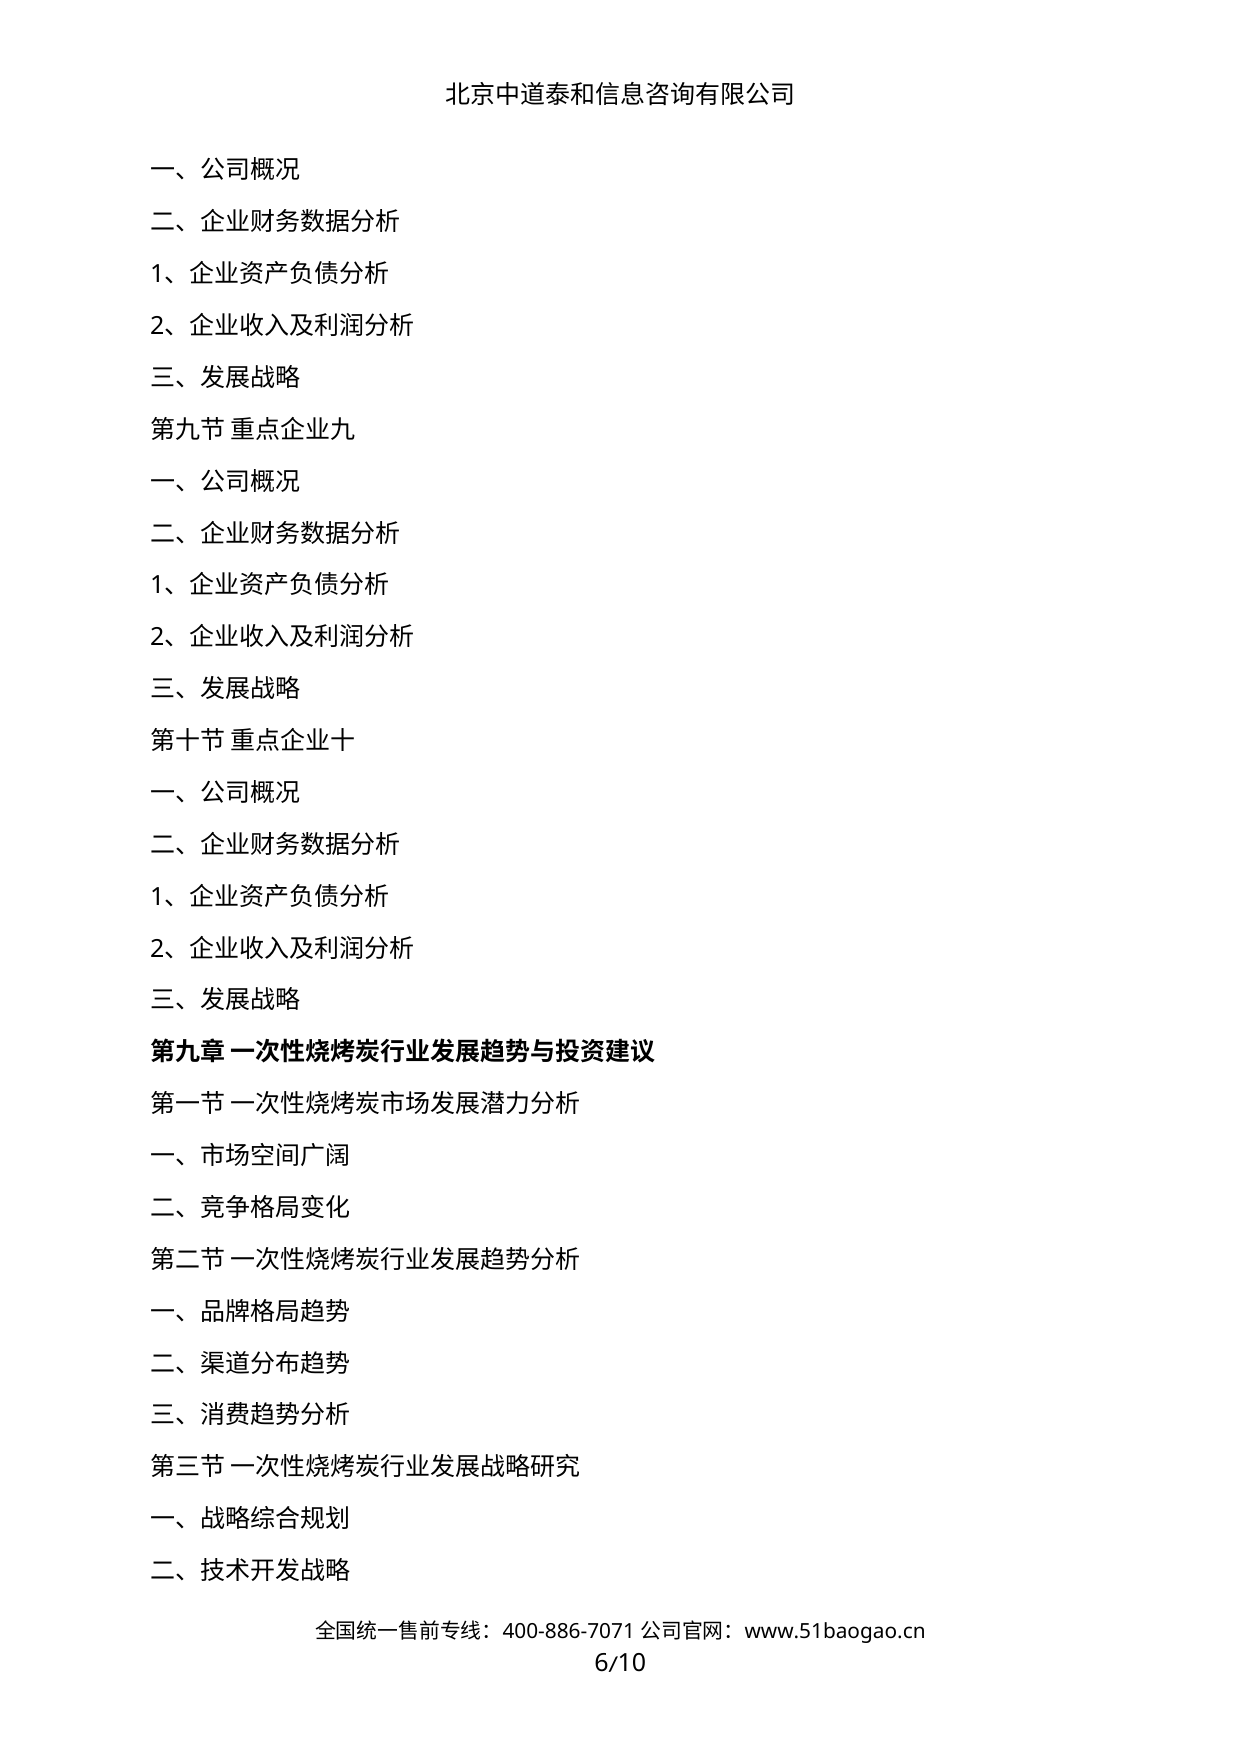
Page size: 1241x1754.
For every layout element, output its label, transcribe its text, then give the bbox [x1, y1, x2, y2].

text 第九章 一次性烧烤炭行业发展趋势与投资建议 [150, 1032, 1090, 1068]
text 第三节 一次性烧烤炭行业发展战略研究 [150, 1447, 1090, 1483]
text 三、发展战略 [150, 357, 1090, 394]
text 三、发展战略 [150, 669, 1090, 705]
text 第二节 一次性烧烤炭行业发展趋势分析 [150, 1239, 1090, 1276]
text 三、消费趋势分析 [150, 1395, 1090, 1431]
text 二、渠道分布趋势 [150, 1343, 1090, 1379]
text 二、技术开发战略 [150, 1551, 1090, 1587]
text 第九节 重点企业九 [150, 409, 1090, 446]
text 一、公司概况 [150, 461, 1090, 497]
text 一、战略综合规划 [150, 1499, 1090, 1535]
text 第十节 重点企业十 [150, 721, 1090, 757]
text 2、企业收入及利润分析 [150, 928, 1090, 964]
text 2、企业收入及利润分析 [150, 306, 1090, 342]
text 二、企业财务数据分析 [150, 824, 1090, 861]
text 一、品牌格局趋势 [150, 1291, 1090, 1327]
text 第一节 一次性烧烤炭市场发展潜力分析 [150, 1084, 1090, 1120]
text 1、企业资产负债分析 [150, 876, 1090, 912]
text 1、企业资产负债分析 [150, 254, 1090, 290]
text 二、竞争格局变化 [150, 1187, 1090, 1224]
text 1、企业资产负债分析 [150, 565, 1090, 601]
text 一、公司概况 [150, 150, 1090, 186]
text 二、企业财务数据分析 [150, 202, 1090, 238]
text 三、发展战略 [150, 980, 1090, 1016]
text 2、企业收入及利润分析 [150, 617, 1090, 653]
text 一、市场空间广阔 [150, 1136, 1090, 1172]
text 二、企业财务数据分析 [150, 513, 1090, 549]
text 一、公司概况 [150, 772, 1090, 809]
